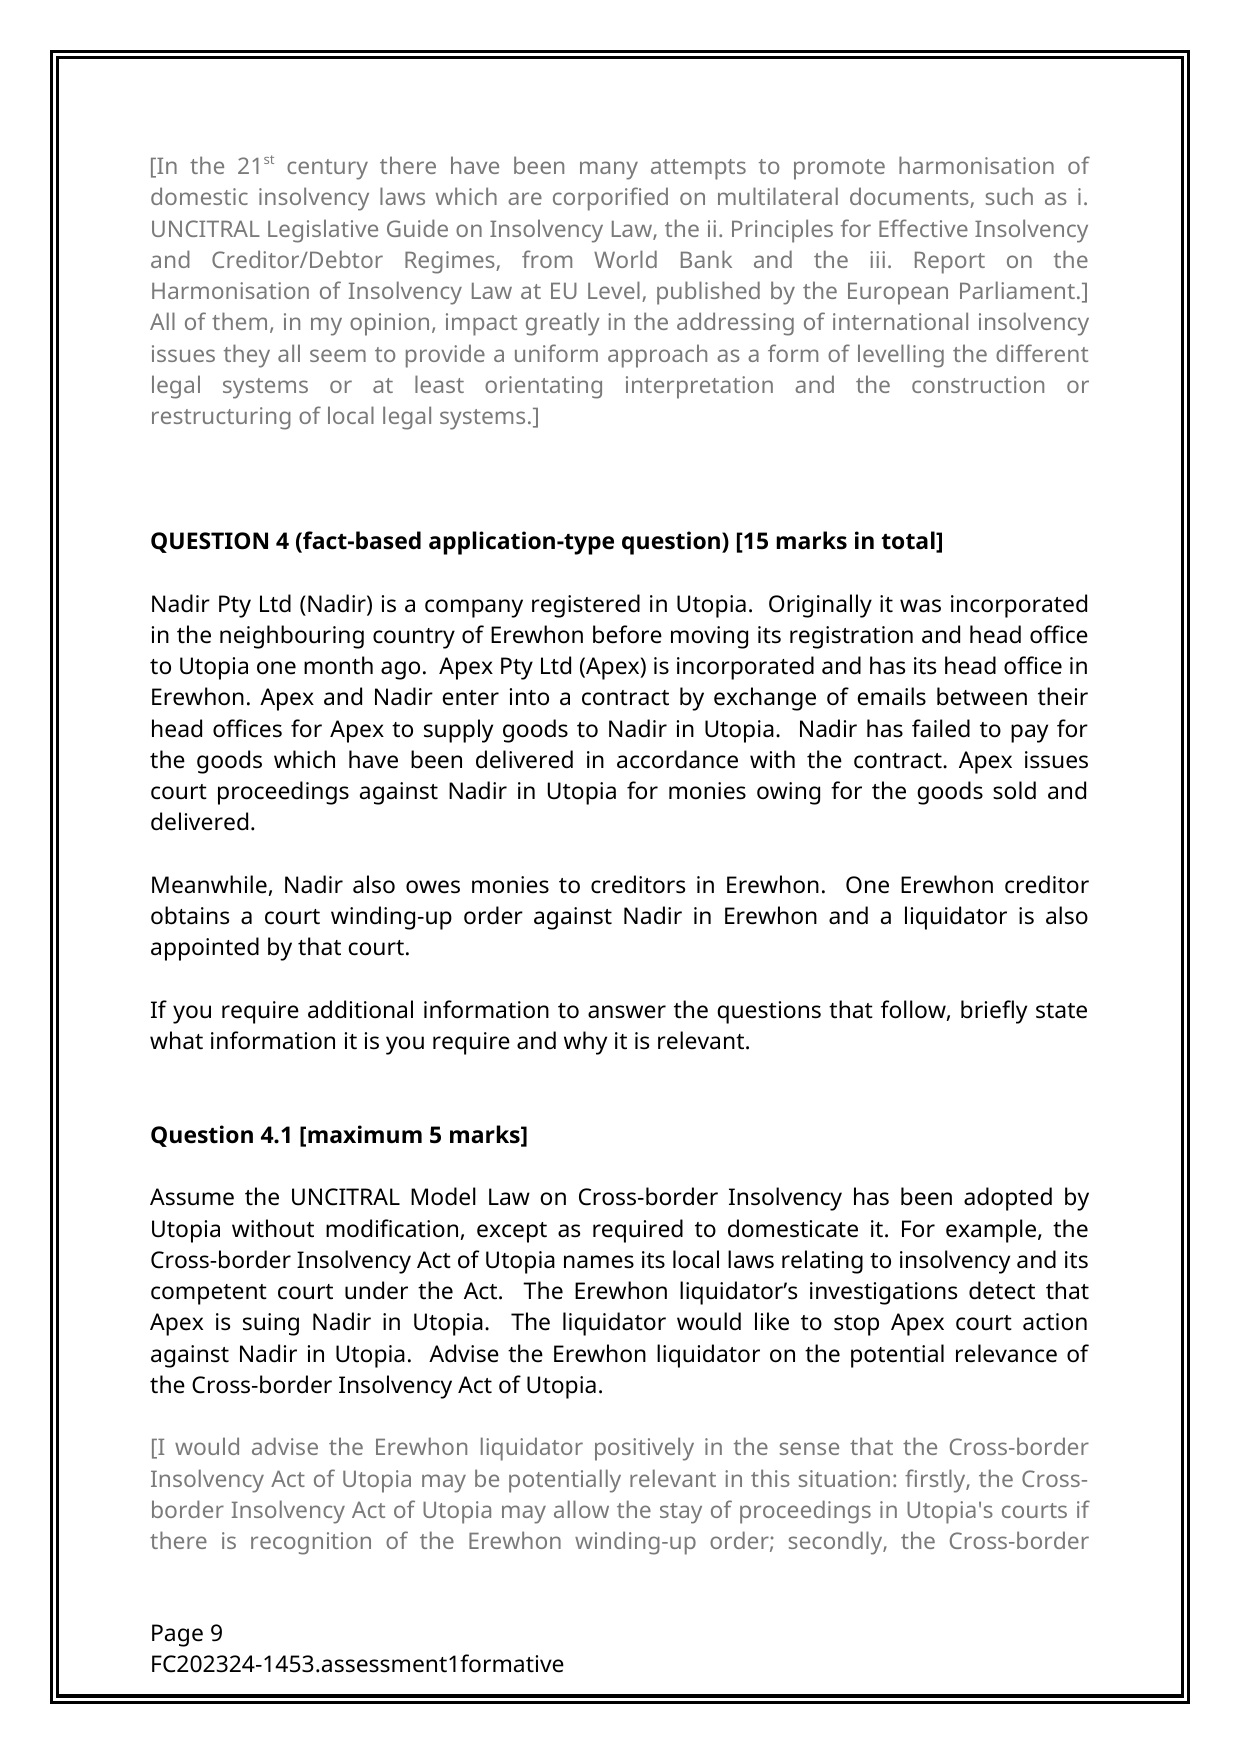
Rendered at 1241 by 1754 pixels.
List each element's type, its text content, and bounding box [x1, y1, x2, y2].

text Nadir Pty Ltd (Nadir) is a company registered in Utopia. Originally it was incorporated in the neighbouring country of Erewhon before moving its registration and head office to Utopia one month ago. Apex Pty Ltd (Apex) is incorporated and has its head office in Erewhon. Apex and Nadir enter into a contract by exchange of emails between their head offices for Apex to supply goods to Nadir in Utopia. Nadir has failed to pay for the goods which have been delivered in accordance with the contract. Apex issues court proceedings against Nadir in Utopia for monies owing for the goods sold and delivered. [150, 587, 1090, 837]
text QUESTION 4 (fact-based application-type question) [15 marks in total] [150, 525, 1090, 556]
text If you require additional information to answer the questions that follow, briefly state what information it is you require and why it is relevant. [150, 994, 1090, 1056]
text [150, 1431, 1090, 1556]
text Question 4.1 [maximum 5 marks] [150, 1119, 1090, 1150]
text Assume the UNCITRAL Model Law on Cross-border Insolvency has been adopted by Utopia without modification, except as required to domesticate it. For example, the Cross-border Insolvency Act of Utopia names its local laws relating to insolvency and its competent court under the Act. The Erewhon liquidator’s investigations detect that Apex is suing Nadir in Utopia. The liquidator would like to stop Apex court action against Nadir in Utopia. Advise the Erewhon liquidator on the potential relevance of the Cross-border Insolvency Act of Utopia. [150, 1181, 1090, 1400]
text Meanwhile, Nadir also owes monies to creditors in Erewhon. One Erewhon creditor obtains a court winding-up order against Nadir in Erewhon and a liquidator is also appointed by that court. [150, 869, 1090, 962]
text [In the 21st century there have been many attempts to promote harmonisation of domestic insolvency laws which are corporified on multilateral documents, such as i. UNCITRAL Legislative Guide on Insolvency Law, the ii. Principles for Effective Insolvency and Creditor/Debtor Regimes, from World Bank and the iii. Report on the Harmonisation of Insolvency Law at EU Level, published by the European Parliament.] All of them, in my opinion, impact greatly in the addressing of international insolvency issues they all seem to provide a uniform approach as a form of levelling the different legal systems or at least orientating interpretation and the construction or restructuring of local legal systems.] [149, 150, 1090, 431]
